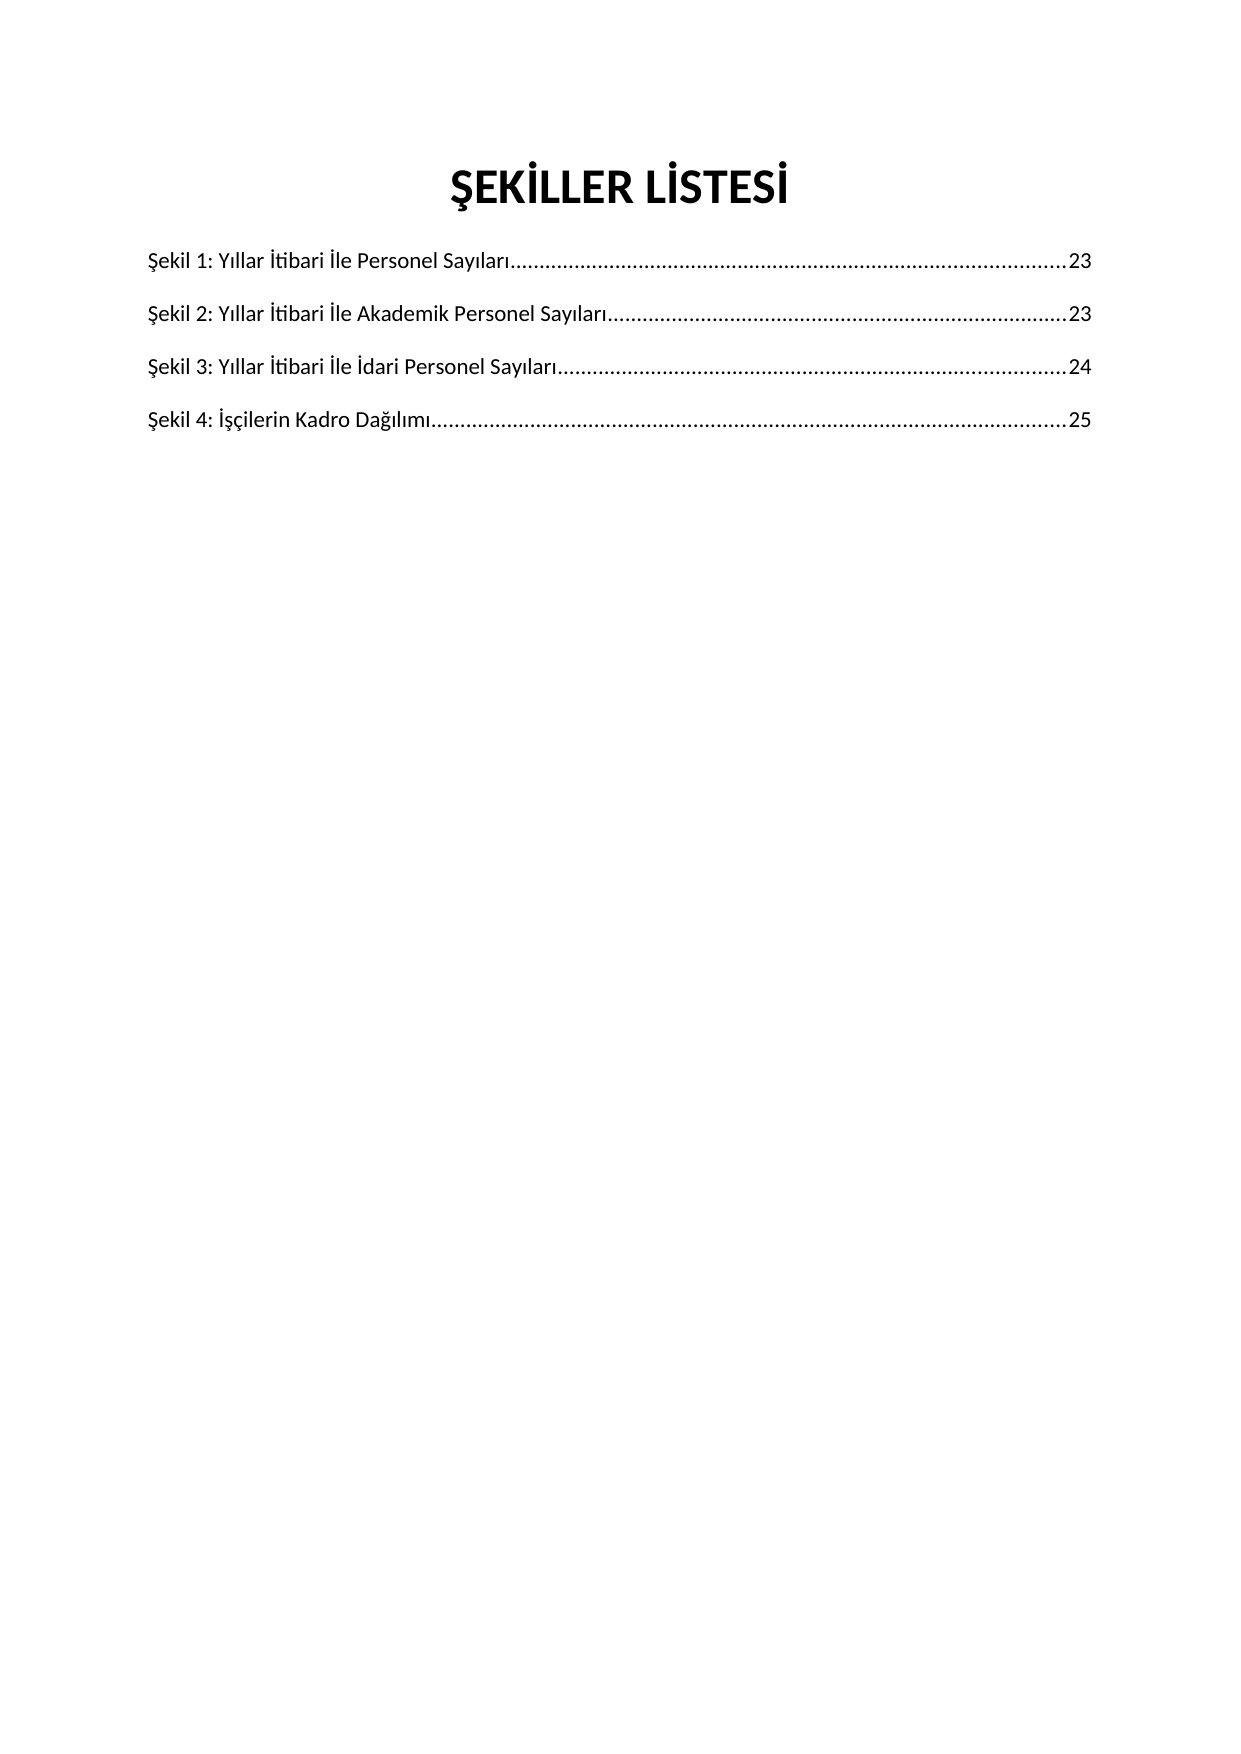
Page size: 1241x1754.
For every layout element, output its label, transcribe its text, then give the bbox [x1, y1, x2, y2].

text Şekil 4: İşçilerin Kadro Dağılımı 25 [148, 405, 1093, 433]
text Şekil 2: Yıllar İtibari İle Akademik Personel Sayıları 23 [148, 299, 1093, 327]
text ŞEKİLLER LİSTESİ [148, 155, 1093, 216]
text Şekil 1: Yıllar İtibari İle Personel Sayıları 23 [148, 246, 1093, 274]
text Şekil 3: Yıllar İtibari İle İdari Personel Sayıları 24 [148, 352, 1093, 380]
